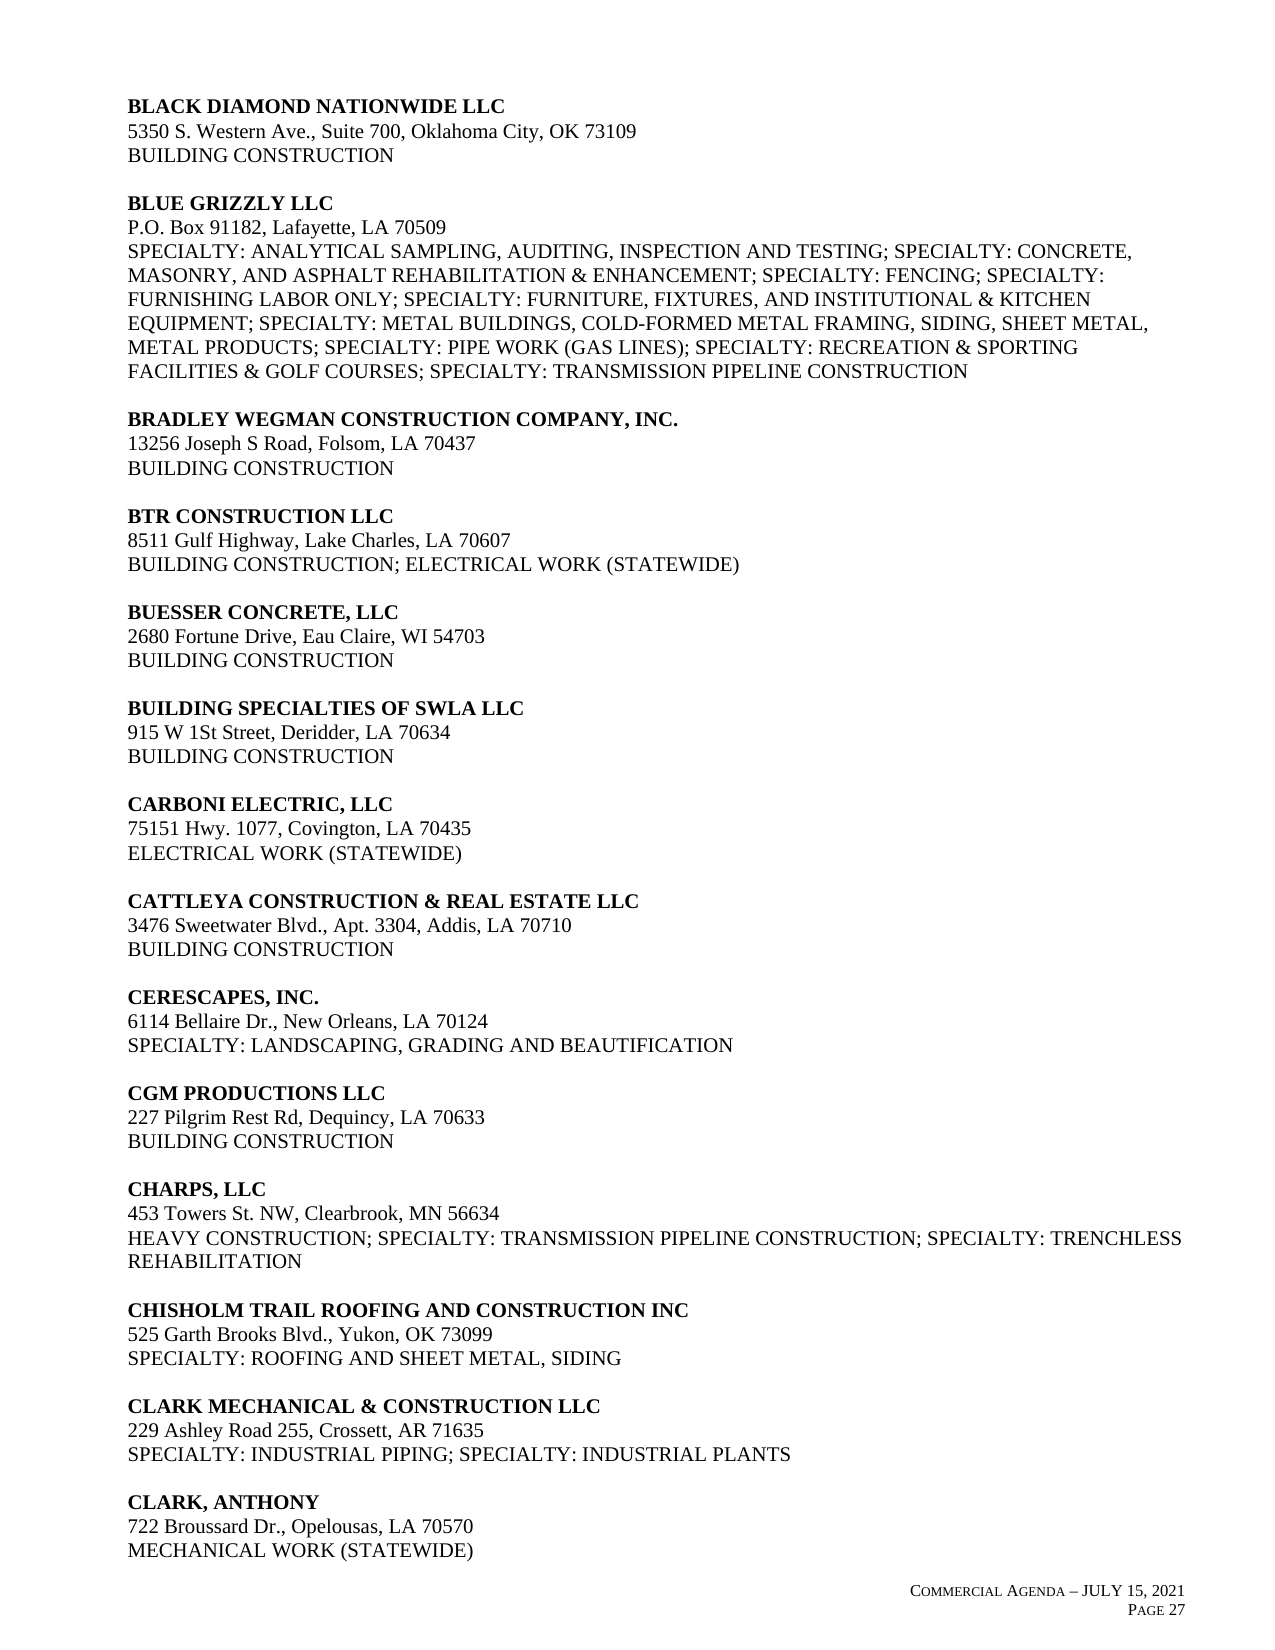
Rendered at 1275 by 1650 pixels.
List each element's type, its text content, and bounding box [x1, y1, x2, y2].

text 8511 Gulf Highway, Lake Charles, LA 70607 [127, 528, 1185, 552]
text CARBONI ELECTRIC, LLC [127, 792, 1185, 816]
text CHARPS, LLC [127, 1177, 1185, 1201]
text BUILDING CONSTRUCTION; ELECTRICAL WORK (STATEWIDE) [127, 552, 1185, 576]
text BTR CONSTRUCTION LLC [127, 503, 1185, 528]
text BLACK DIAMOND NATIONWIDE LLC [127, 94, 1185, 118]
text 5350 S. Western Ave., Suite 700, Oklahoma City, OK 73109 [127, 118, 1185, 143]
text 75151 Hwy. 1077, Covington, LA 70435 [127, 816, 1185, 840]
text BRADLEY WEGMAN CONSTRUCTION COMPANY, INC. [127, 407, 1185, 431]
text CLARK, ANTHONY [127, 1490, 1185, 1514]
text 915 W 1St Street, Deridder, LA 70634 [127, 720, 1185, 744]
text BUILDING SPECIALTIES OF SWLA LLC [127, 696, 1185, 720]
text BUILDING CONSTRUCTION [127, 455, 1185, 479]
text BUILDING CONSTRUCTION [127, 648, 1185, 672]
text CGM PRODUCTIONS LLC [127, 1081, 1185, 1105]
text 2680 Fortune Drive, Eau Claire, WI 54703 [127, 624, 1185, 648]
text 722 Broussard Dr., Opelousas, LA 70570 [127, 1514, 1185, 1538]
text 3476 Sweetwater Blvd., Apt. 3304, Addis, LA 70710 [127, 913, 1185, 937]
text 227 Pilgrim Rest Rd, Dequincy, LA 70633 [127, 1105, 1185, 1129]
text BUILDING CONSTRUCTION [127, 143, 1185, 167]
text SPECIALTY: LANDSCAPING, GRADING AND BEAUTIFICATION [127, 1033, 1185, 1057]
text SPECIALTY: ROOFING AND SHEET METAL, SIDING [127, 1346, 1185, 1370]
text HEAVY CONSTRUCTION; SPECIALTY: TRANSMISSION PIPELINE CONSTRUCTION; SPECIALTY: TRENCHLESS REHABILITATION [127, 1225, 1185, 1273]
text BUILDING CONSTRUCTION [127, 1129, 1185, 1153]
text BLUE GRIZZLY LLC [127, 191, 1185, 215]
text MASONRY, AND ASPHALT REHABILITATION & ENHANCEMENT; SPECIALTY: FENCING; SPECIALTY: FURNISHING LABOR ONLY; SPECIALTY: FURNITURE, FIXTURES, AND INSTITUTIONAL & KITCHEN EQUIPMENT; SPECIALTY: METAL BUILDINGS, COLD-FORMED METAL FRAMING, SIDING, SHEET METAL, METAL PRODUCTS; SPECIALTY: PIPE WORK (GAS LINES); SPECIALTY: RECREATION & SPORTING FACILITIES & GOLF COURSES; SPECIALTY: TRANSMISSION PIPELINE CONSTRUCTION [127, 263, 1185, 383]
text CHISHOLM TRAIL ROOFING AND CONSTRUCTION INC [127, 1298, 1185, 1322]
text 6114 Bellaire Dr., New Orleans, LA 70124 [127, 1009, 1185, 1033]
text BUILDING CONSTRUCTION [127, 744, 1185, 768]
text 453 Towers St. NW, Clearbrook, MN 56634 [127, 1201, 1185, 1225]
text BUILDING CONSTRUCTION [127, 937, 1185, 961]
text BUESSER CONCRETE, LLC [127, 600, 1185, 624]
text CLARK MECHANICAL & CONSTRUCTION LLC [127, 1394, 1185, 1418]
text MECHANICAL WORK (STATEWIDE) [127, 1538, 1185, 1562]
text ELECTRICAL WORK (STATEWIDE) [127, 840, 1185, 864]
text CATTLEYA CONSTRUCTION & REAL ESTATE LLC [127, 888, 1185, 913]
text CERESCAPES, INC. [127, 985, 1185, 1009]
text P.O. Box 91182, Lafayette, LA 70509 [127, 215, 1185, 239]
text SPECIALTY: INDUSTRIAL PIPING; SPECIALTY: INDUSTRIAL PLANTS [127, 1442, 1185, 1466]
text SPECIALTY: ANALYTICAL SAMPLING, AUDITING, INSPECTION AND TESTING; SPECIALTY: CONCRETE, [127, 239, 1185, 263]
text 13256 Joseph S Road, Folsom, LA 70437 [127, 431, 1185, 455]
text 229 Ashley Road 255, Crossett, AR 71635 [127, 1418, 1185, 1442]
text 525 Garth Brooks Blvd., Yukon, OK 73099 [127, 1322, 1185, 1346]
